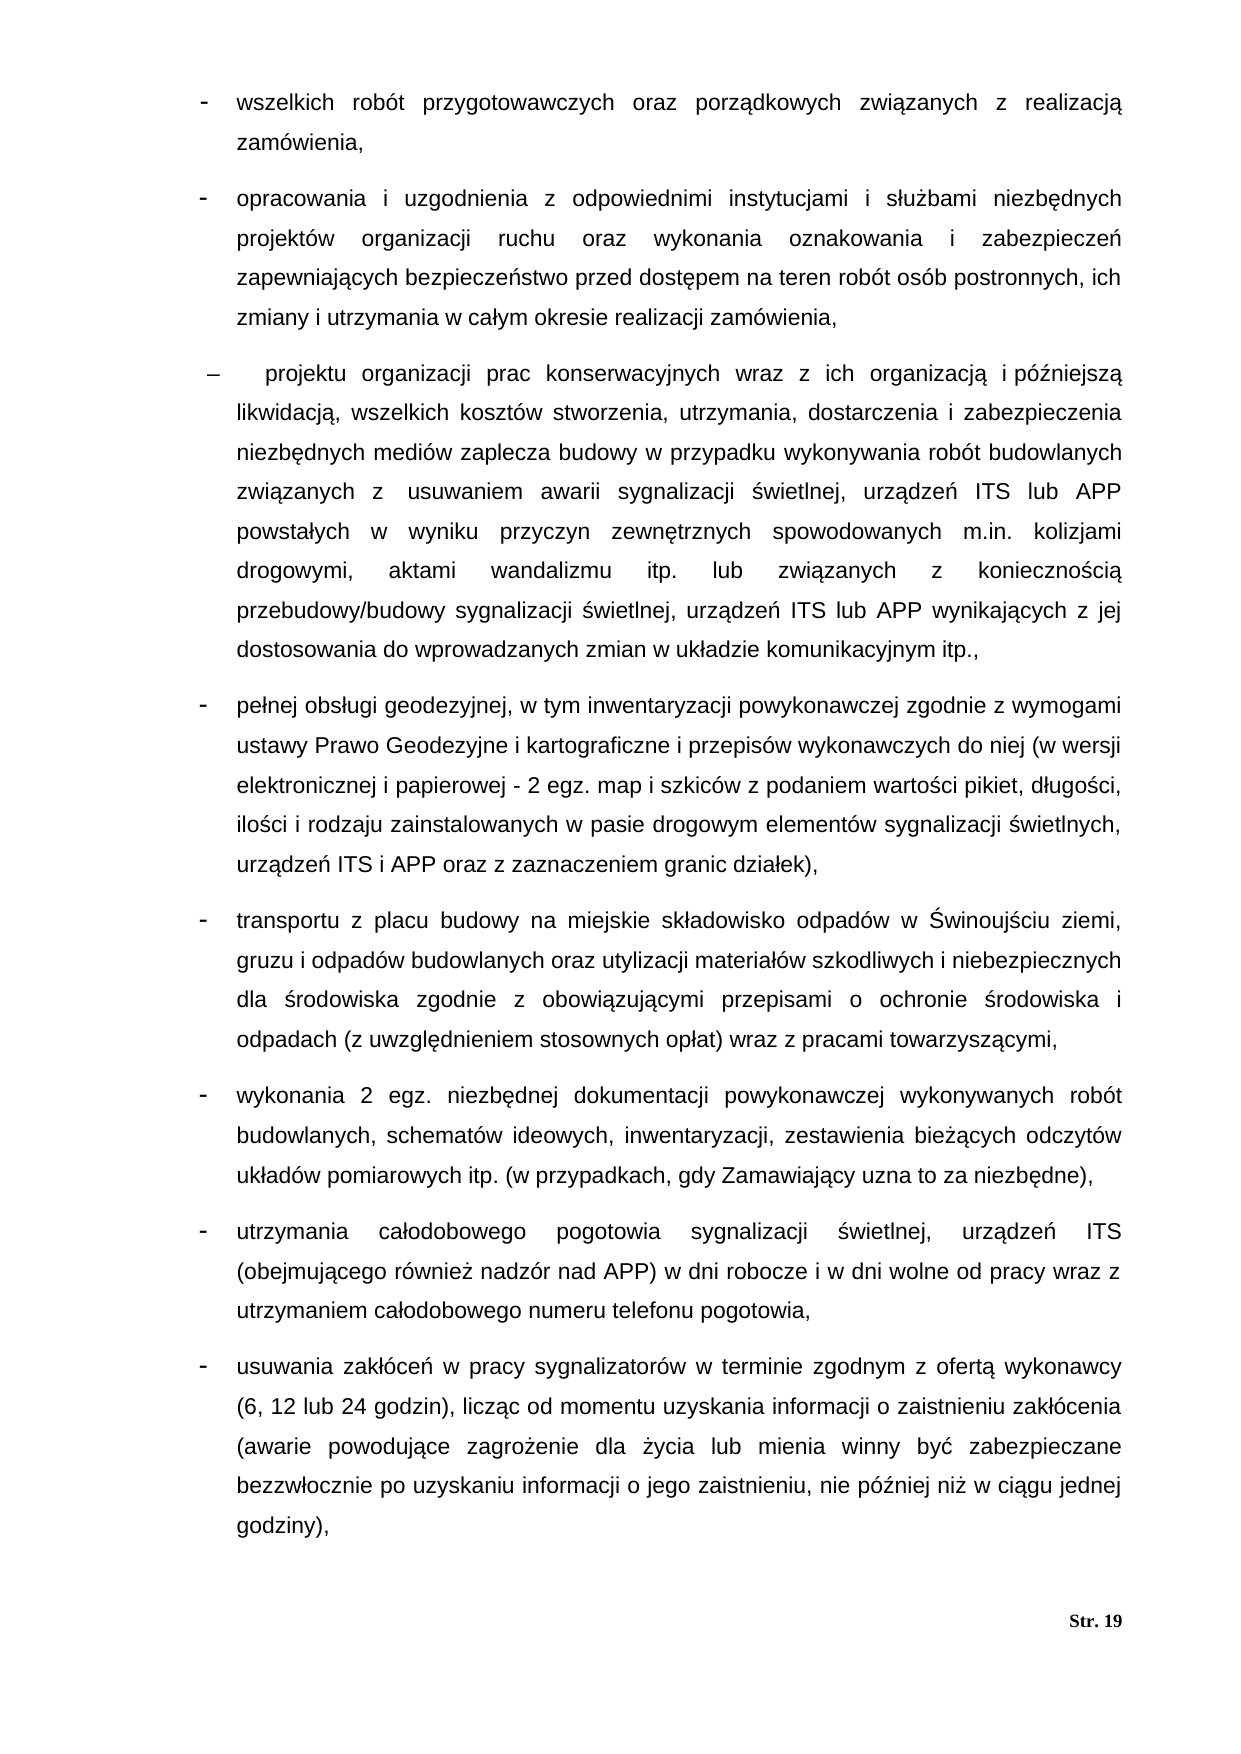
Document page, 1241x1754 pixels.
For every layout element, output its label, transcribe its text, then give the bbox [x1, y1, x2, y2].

list pełnej obsługi geodezyjnej, w tym inwentaryzacji powykonawczej zgodnie z wymogami ustawy Prawo Geodezyjne i kartograficzne i przepisów wykonawczych do niej (w wersji elektronicznej i papierowej - 2 egz. map i szkiców z podaniem wartości pikiet, długości, ilości i rodzaju zainstalowanych w pasie drogowym elementów sygnalizacji świetlnych, urządzeń ITS i APP oraz z zaznaczeniem granic działek), [199, 692, 1122, 877]
list opracowania i uzgodnienia z odpowiednimi instytucjami i służbami niezbędnych projektów organizacji ruchu oraz wykonania oznakowania i zabezpieczeń zapewniających bezpieczeństwo przed dostępem na teren robót osób postronnych, ich zmiany i utrzymania w całym okresie realizacji zamówienia, [199, 185, 1122, 330]
list wykonania 2 egz. niezbędnej dokumentacji powykonawczej wykonywanych robót budowlanych, schematów ideowych, inwentaryzacji, zestawienia bieżących odczytów układów pomiarowych itp. (w przypadkach, gdy Zamawiający uzna to za niezbędne), [199, 1082, 1122, 1188]
list wszelkich robót przygotowawczych oraz porządkowych związanych z realizacją zamówienia, [200, 89, 1122, 155]
text – projektu organizacji prac konserwacyjnych wraz z ich organizacją i późniejszą likwidacją, wszelkich kosztów stworzenia, utrzymania, dostarczenia i zabezpieczenia niezbędnych mediów zaplecza budowy w przypadku wykonywania robót budowlanych związanych z usuwaniem awarii sygnalizacji świetlnej, urządzeń ITS lub APP powstałych w wyniku przyczyn zewnętrznych spowodowanych m.in. kolizjami drogowymi, aktami wandalizmu itp. lub związanych z koniecznością przebudowy/budowy sygnalizacji świetlnej, urządzeń ITS lub APP wynikających z jej dostosowania do wprowadzanych zmian w układzie komunikacyjnym itp., [207, 360, 1122, 663]
list utrzymania całodobowego pogotowia sygnalizacji świetlnej, urządzeń ITS (obejmującego również nadzór nad APP) w dni robocze i w dni wolne od pracy wraz z utrzymaniem całodobowego numeru telefonu pogotowia, [199, 1218, 1122, 1323]
list transportu z placu budowy na miejskie składowisko odpadów w Świnoujściu ziemi, gruzu i odpadów budowlanych oraz utylizacji materiałów szkodliwych i niebezpiecznych dla środowiska zgodnie z obowiązującymi przepisami o ochronie środowiska i odpadach (z uwzględnieniem stosownych opłat) wraz z pracami towarzyszącymi, [199, 907, 1122, 1052]
list usuwania zakłóceń w pracy sygnalizatorów w terminie zgodnym z ofertą wykonawcy (6, 12 lub 24 godzin), licząc od momentu uzyskania informacji o zaistnieniu zakłócenia (awarie powodujące zagrożenie dla życia lub mienia winny być zabezpieczane bezzwłocznie po uzyskaniu informacji o jego zaistnieniu, nie później niż w ciągu jednej godziny), [199, 1353, 1122, 1538]
